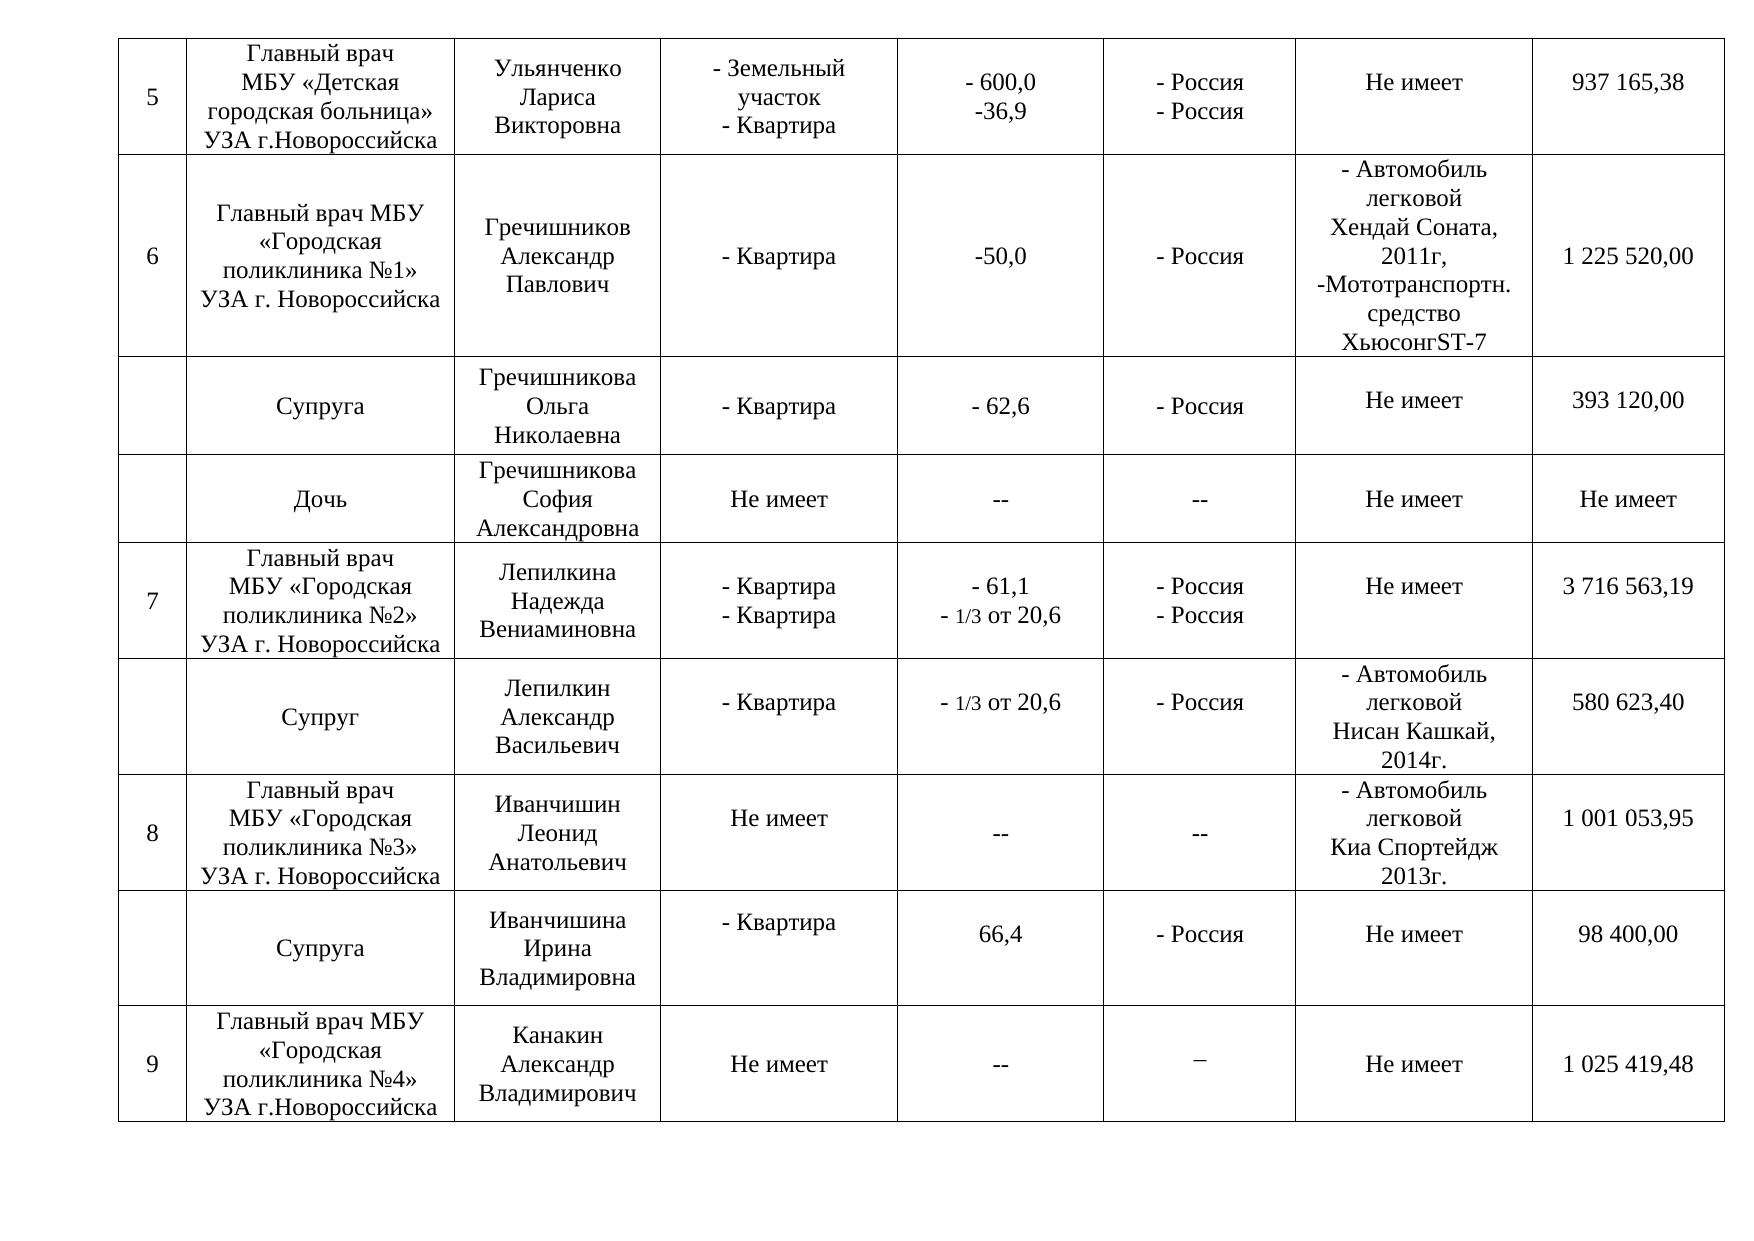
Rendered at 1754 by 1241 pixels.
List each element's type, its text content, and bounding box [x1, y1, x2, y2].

table_cell Не имеет [1296, 543, 1532, 658]
table_cell Не имеет [1296, 39, 1532, 153]
table_cell Лепилкин Александр Васильевич [455, 659, 660, 774]
table_cell Иванчишин Леонид Анатольевич [455, 775, 660, 890]
table_cell -- [898, 1006, 1103, 1121]
table_cell - Квартира [661, 357, 897, 454]
table_cell - 62,6 [898, 357, 1103, 454]
table_cell - Россия [1104, 659, 1295, 774]
table_cell - 61,1 - 1/3 от 20,6 [898, 543, 1103, 658]
table_cell 8 [119, 775, 186, 890]
table_cell Дочь [187, 455, 454, 542]
table_cell [119, 891, 186, 1005]
table_cell Иванчишина Ирина Владимировна [455, 891, 660, 1005]
table_cell - Автомобиль легковой Киа Спортейдж 2013г. [1296, 775, 1532, 890]
table_cell Не имеет [1296, 891, 1532, 1005]
table_cell 3 716 563,19 [1533, 543, 1724, 658]
table_cell Не имеет [1296, 455, 1532, 542]
table_cell Главный врач МБУ «Городская поликлиника №1» УЗА г. Новороссийска [187, 155, 454, 356]
table_cell Не имеет [661, 455, 897, 542]
table_cell [119, 659, 186, 774]
table_cell 1 225 520,00 [1533, 155, 1724, 356]
table_cell - 1/3 от 20,6 [898, 659, 1103, 774]
table_cell _ [1104, 1006, 1295, 1121]
table_cell 1 001 053,95 [1533, 775, 1724, 890]
table_cell Не имеет [661, 1006, 897, 1121]
table_cell Не имеет [1533, 455, 1724, 542]
table_cell - Россия [1104, 357, 1295, 454]
table_cell - Квартира [661, 659, 897, 774]
table_cell Канакин Александр Владимирович [455, 1006, 660, 1121]
table_cell Супруга [187, 891, 454, 1005]
table_cell - Россия [1104, 155, 1295, 356]
table_cell Не имеет [1296, 1006, 1532, 1121]
table_cell [119, 357, 186, 454]
table_cell Гречишникова София Александровна [455, 455, 660, 542]
table_cell - Квартира - Квартира [661, 543, 897, 658]
table_cell -- [1104, 775, 1295, 890]
table_cell Главный врач МБУ «Городская поликлиника №3» УЗА г. Новороссийска [187, 775, 454, 890]
table_cell - Квартира [661, 891, 897, 1005]
table_cell Лепилкина Надежда Вениаминовна [455, 543, 660, 658]
table_cell -- [898, 775, 1103, 890]
table_cell 66,4 [898, 891, 1103, 1005]
table_cell 6 [119, 155, 186, 356]
table_cell 1 025 419,48 [1533, 1006, 1724, 1121]
table_cell - Россия - Россия [1104, 543, 1295, 658]
table_cell Главный врач МБУ «Детская городская больница» УЗА г.Новороссийска [187, 39, 454, 153]
table_cell - Автомобиль легковой Хендай Соната, 2011г, -Мототранспортн. средство ХьюсонгST-7 [1296, 155, 1532, 356]
table_cell -50,0 [898, 155, 1103, 356]
table_cell 393 120,00 [1533, 357, 1724, 454]
table_cell - Россия [1104, 891, 1295, 1005]
table_cell Супруг [187, 659, 454, 774]
table_cell 9 [119, 1006, 186, 1121]
table_cell - Россия - Россия [1104, 39, 1295, 153]
table_cell Главный врач МБУ «Городская поликлиника №4» УЗА г.Новороссийска [187, 1006, 454, 1121]
table_cell Не имеет [1296, 357, 1532, 454]
table_cell 7 [119, 543, 186, 658]
table_cell - 600,0 -36,9 [898, 39, 1103, 153]
table_cell -- [1104, 455, 1295, 542]
table_cell - Земельный участок - Квартира [661, 39, 897, 153]
table_cell - Квартира [661, 155, 897, 356]
table_cell - Автомобиль легковой Нисан Кашкай, 2014г. [1296, 659, 1532, 774]
table_cell 937 165,38 [1533, 39, 1724, 153]
table_cell Ульянченко Лариса Викторовна [455, 39, 660, 153]
table_cell [119, 455, 186, 542]
table_cell Гречишников Александр Павлович [455, 155, 660, 356]
table_cell -- [898, 455, 1103, 542]
table_cell Гречишникова Ольга Николаевна [455, 357, 660, 454]
table_cell 98 400,00 [1533, 891, 1724, 1005]
table_cell 580 623,40 [1533, 659, 1724, 774]
table_cell 5 [119, 39, 186, 153]
table_cell Супруга [187, 357, 454, 454]
table_cell Главный врач МБУ «Городская поликлиника №2» УЗА г. Новороссийска [187, 543, 454, 658]
table_cell Не имеет [661, 775, 897, 890]
